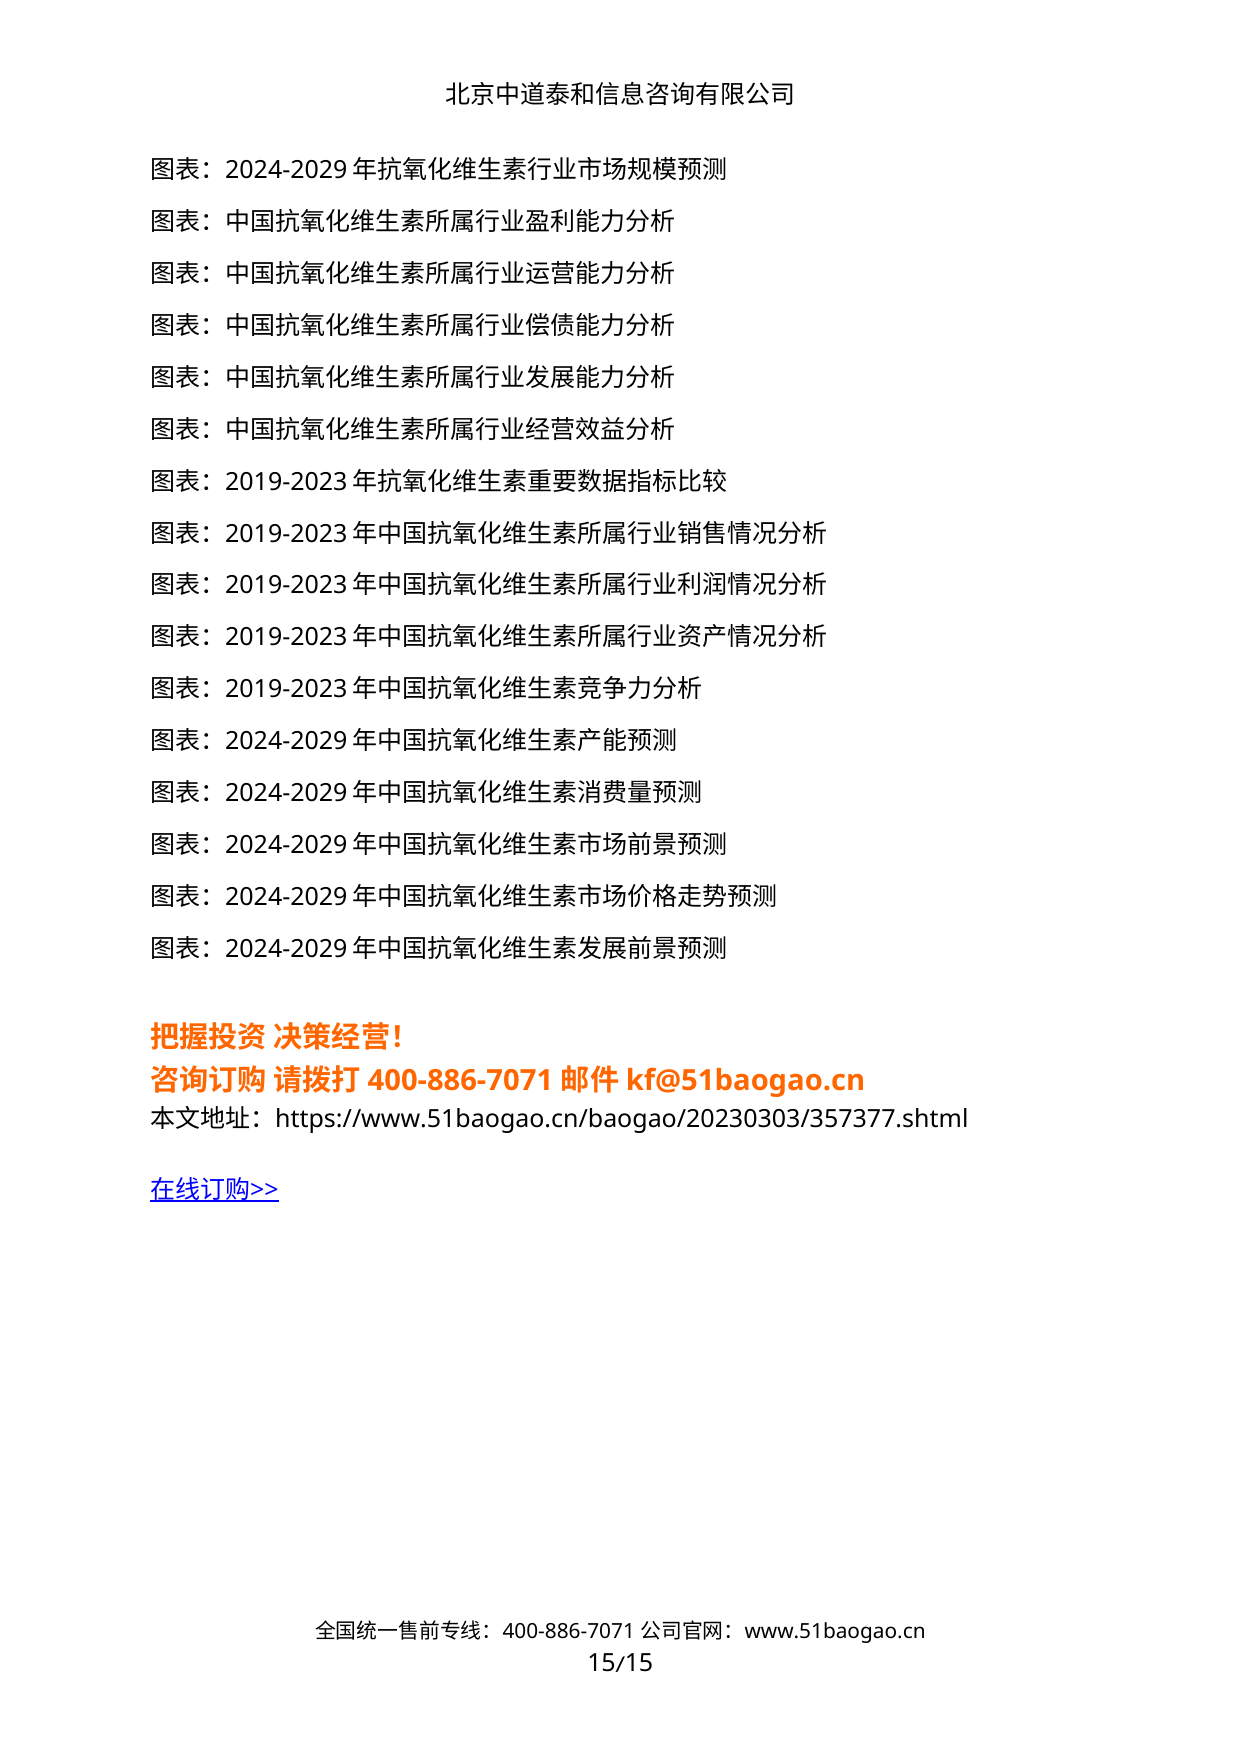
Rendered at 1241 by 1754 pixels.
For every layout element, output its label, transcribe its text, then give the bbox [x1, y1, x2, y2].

text 图表：中国抗氧化维生素所属行业偿债能力分析 [150, 306, 1090, 342]
text 图表：中国抗氧化维生素所属行业盈利能力分析 [150, 202, 1090, 238]
text 图表：2024-2029年中国抗氧化维生素市场前景预测 [150, 824, 1090, 861]
text 图表：中国抗氧化维生素所属行业运营能力分析 [150, 254, 1090, 290]
text 把握投资 决策经营！咨询订购 请拨打 400-886-7071 邮件 kf@51baogao.cn本文地址：https://www.51baogao.cn/baogao/20230303/357377.shtml [150, 980, 1090, 1135]
text 在线订购>> [150, 1135, 1090, 1205]
text 图表：中国抗氧化维生素所属行业经营效益分析 [150, 409, 1090, 446]
text 图表：2024-2029年中国抗氧化维生素产能预测 [150, 721, 1090, 757]
text 图表：2024-2029年抗氧化维生素行业市场规模预测 [150, 150, 1090, 186]
text 图表：2019-2023年中国抗氧化维生素所属行业资产情况分析 [150, 617, 1090, 653]
text 图表：2019-2023年抗氧化维生素重要数据指标比较 [150, 461, 1090, 497]
text 图表：2024-2029年中国抗氧化维生素发展前景预测 [150, 928, 1090, 964]
text 图表：2024-2029年中国抗氧化维生素市场价格走势预测 [150, 876, 1090, 912]
text 图表：2019-2023年中国抗氧化维生素所属行业利润情况分析 [150, 565, 1090, 601]
text 图表：2024-2029年中国抗氧化维生素消费量预测 [150, 772, 1090, 809]
text 图表：2019-2023年中国抗氧化维生素所属行业销售情况分析 [150, 513, 1090, 549]
text 图表：2019-2023年中国抗氧化维生素竞争力分析 [150, 669, 1090, 705]
text 图表：中国抗氧化维生素所属行业发展能力分析 [150, 357, 1090, 394]
